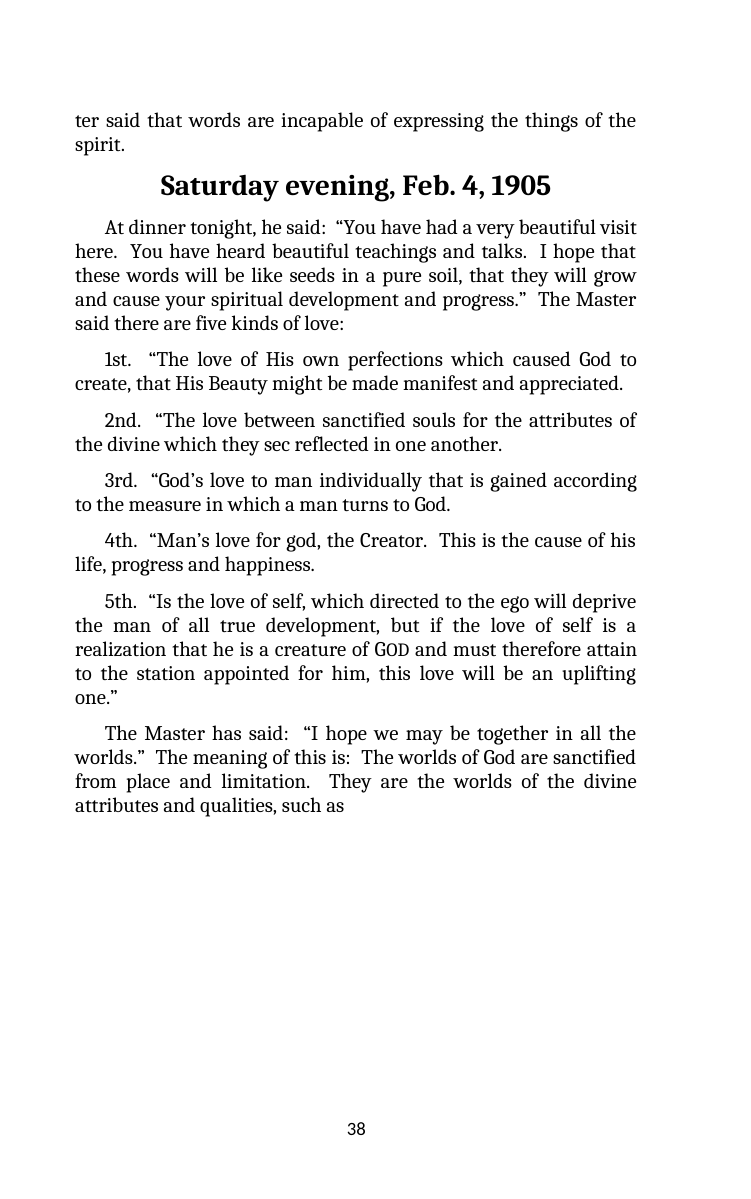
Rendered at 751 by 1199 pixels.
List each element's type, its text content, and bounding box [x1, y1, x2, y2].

text 1st. “The love of His own perfections which caused God to create, that His Beauty might be made manifest and appreciated. [75, 348, 637, 396]
text ter said that words are incapable of expressing the things of the spirit. [75, 109, 637, 157]
text 2nd. “The love between sanctified souls for the attributes of the divine which they sec reflected in one another. [75, 408, 637, 456]
text 5th. “Is the love of self, which directed to the ego will deprive the man of all true development, but if the love of self is a realization that he is a creature of GOD and must therefore attain to the station appointed for him, this love will be an uplifting one.” [75, 589, 637, 709]
text 3rd. “God’s love to man individually that is gained according to the measure in which a man turns to God. [75, 469, 637, 517]
text The Master has said: “I hope we may be together in all the worlds.” The meaning of this is: The worlds of God are sanctified from place and limitation. They are the worlds of the divine attributes and qualities, such as [75, 722, 637, 818]
text Saturday evening, Feb. 4, 1905 [75, 169, 637, 203]
text 4th. “Man’s love for god, the Creator. This is the cause of his life, progress and happiness. [75, 529, 637, 577]
text At dinner tonight, he said: “You have had a very beautiful visit here. You have heard beautiful teachings and talks. I hope that these words will be like seeds in a pure soil, that they will grow and cause your spiritual development and progress.” The Master said there are five kinds of love: [75, 216, 637, 335]
